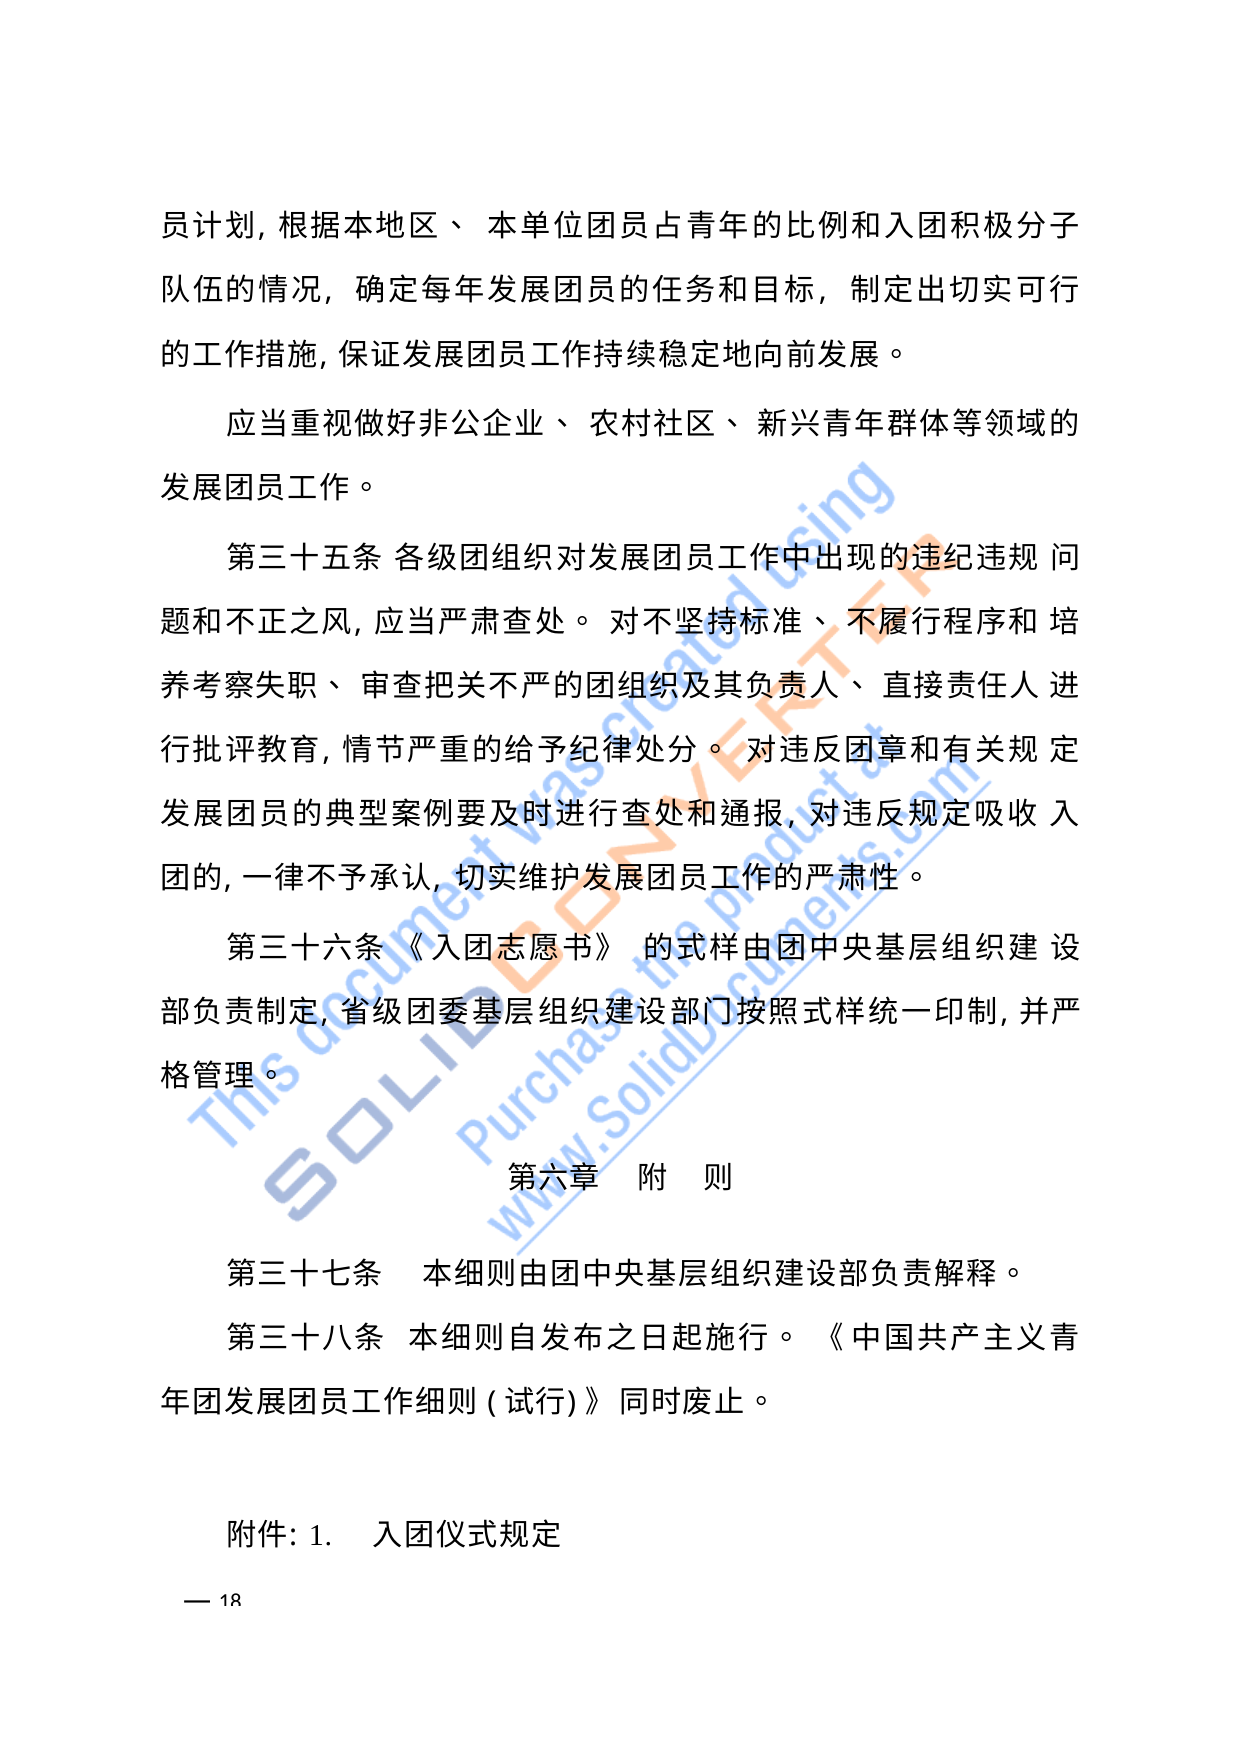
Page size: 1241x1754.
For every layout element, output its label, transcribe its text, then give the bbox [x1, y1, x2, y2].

picture [185, 1197, 1054, 1296]
text 第六章 附 则 [150, 1156, 1090, 1197]
text 第三十六条 《 入团志愿书》 的式样由团中央基层组织建 设部负责制定, 省级团委基层组织建设部门按照式样统一印制, 并严格管理。 [160, 926, 1081, 1096]
picture [185, 1096, 1054, 1156]
text 第三十七条 本细则由团中央基层组织建设部负责解释。 [226, 1252, 1092, 1294]
text 附件: 1. 入团仪式规定 [226, 1513, 1092, 1554]
picture [185, 898, 1054, 926]
text 员计划, 根据本地区、 本单位团员占青年的比例和入团积极分子 队伍的情况, 确定每年发展团员的任务和目标, 制定出切实可行 的工作措施, 保证发展团员工作持续稳定地向前发展。 [160, 204, 1080, 374]
text 第三十五条 各级团组织对发展团员工作中出现的违纪违规 问题和不正之风, 应当严肃查处。 对不坚持标准、 不履行程序和 培养考察失职、 审查把关不严的团组织及其负责人、 直接责任人 进行批评教育, 情节严重的给予纪律处分。 对违反团章和有关规 定发展团员的典型案例要及时进行查处和通报, 对违反规定吸收 入团的, 一律不予承认, 切实维护发展团员工作的严肃性。 [160, 536, 1080, 898]
picture [185, 507, 1054, 536]
text 应当重视做好非公企业、 农村社区、 新兴青年群体等领域的 发展团员工作。 [160, 402, 1080, 507]
text 第三十八条 本细则自发布之日起施行。 《 中国共产主义青 年团发展团员工作细则 ( 试行) 》 同时废止。 [160, 1316, 1080, 1421]
